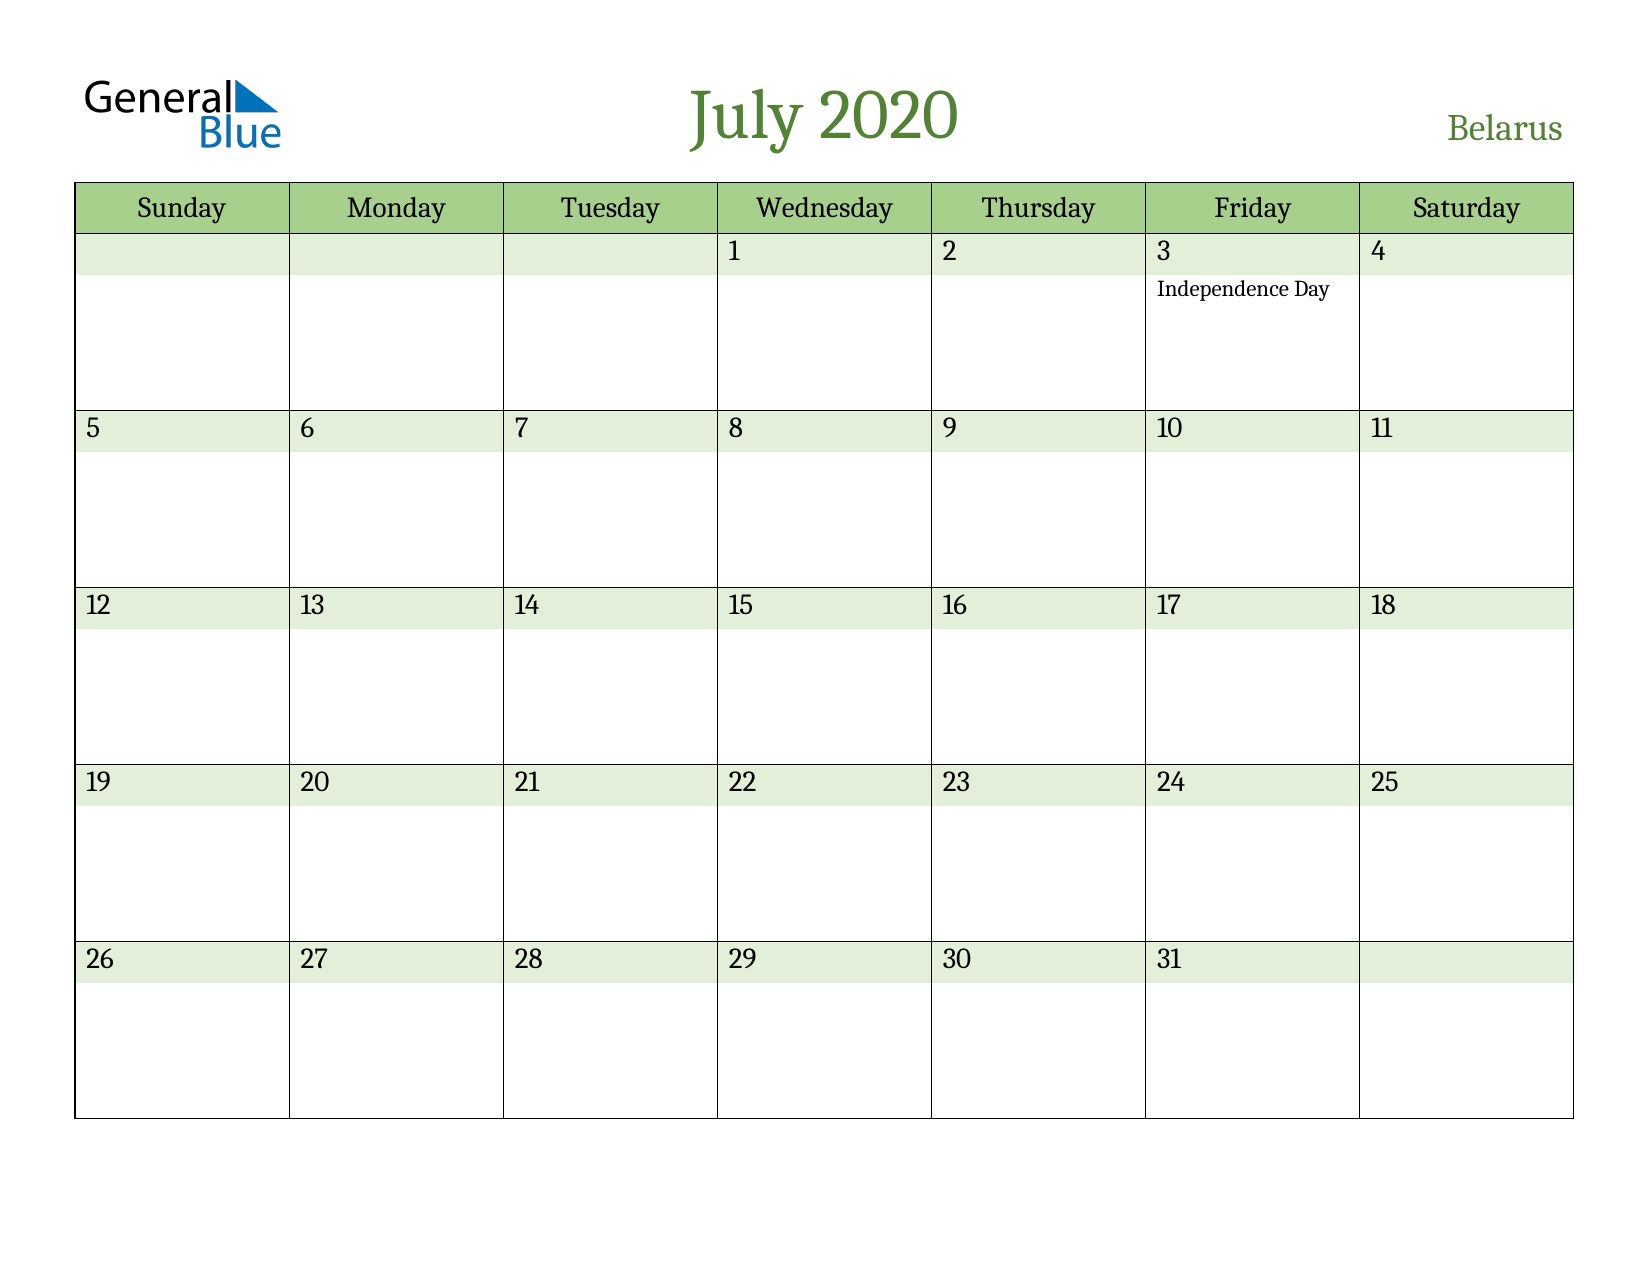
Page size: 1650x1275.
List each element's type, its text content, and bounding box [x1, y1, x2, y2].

table_cell Thursday [932, 183, 1145, 233]
table_cell 13 [290, 588, 503, 629]
table_cell [1360, 275, 1573, 410]
table_cell 1 [718, 234, 931, 275]
table_cell [1360, 983, 1573, 1118]
table_cell Tuesday [504, 183, 717, 233]
table_cell 15 [718, 588, 931, 629]
table_cell [932, 452, 1145, 587]
table_cell 30 [932, 942, 1145, 983]
table_cell 5 [76, 411, 289, 452]
table_cell 7 [504, 411, 717, 452]
table_cell 8 [718, 411, 931, 452]
table_cell [504, 452, 717, 587]
table_cell [932, 806, 1145, 941]
table_cell 24 [1146, 765, 1359, 806]
table_header Belarus [1146, 75, 1574, 182]
table_cell 31 [1146, 942, 1359, 983]
table_cell [504, 234, 717, 275]
table_cell Friday [1146, 183, 1359, 233]
table_cell Independence Day [1146, 275, 1359, 410]
table_cell [290, 983, 503, 1118]
table_cell [1146, 806, 1359, 941]
table_cell [932, 983, 1145, 1118]
table_cell [76, 983, 289, 1118]
table_cell [1360, 942, 1573, 983]
table_cell [718, 452, 931, 587]
table_cell 3 [1146, 234, 1359, 275]
table_cell [718, 629, 931, 764]
table_cell 2 [932, 234, 1145, 275]
table_cell 4 [1360, 234, 1573, 275]
table_cell [504, 983, 717, 1118]
table_cell 20 [290, 765, 503, 806]
table_header [75, 75, 503, 182]
table_cell 18 [1360, 588, 1573, 629]
table_cell 26 [76, 942, 289, 983]
table_cell 6 [290, 411, 503, 452]
table_cell [504, 629, 717, 764]
table_cell [718, 275, 931, 410]
table_cell [290, 275, 503, 410]
table_cell [76, 806, 289, 941]
table_cell 29 [718, 942, 931, 983]
table_cell [1360, 452, 1573, 587]
table_cell 28 [504, 942, 717, 983]
table_cell [1146, 629, 1359, 764]
table_cell 22 [718, 765, 931, 806]
table_cell 19 [76, 765, 289, 806]
table_cell 27 [290, 942, 503, 983]
table_cell [290, 234, 503, 275]
table_cell 16 [932, 588, 1145, 629]
table_cell [76, 452, 289, 587]
table_cell [504, 806, 717, 941]
table_cell 23 [932, 765, 1145, 806]
table_cell [76, 275, 289, 410]
table_cell 12 [76, 588, 289, 629]
table_cell 10 [1146, 411, 1359, 452]
table_cell [1146, 983, 1359, 1118]
table_cell 11 [1360, 411, 1573, 452]
table_cell [932, 629, 1145, 764]
table_cell [1146, 452, 1359, 587]
table_cell Monday [290, 183, 503, 233]
table_cell [76, 629, 289, 764]
table_cell Saturday [1360, 183, 1573, 233]
table_cell [290, 629, 503, 764]
table_cell [932, 275, 1145, 410]
table_cell [1360, 629, 1573, 764]
table_cell [290, 806, 503, 941]
table_cell 14 [504, 588, 717, 629]
table_cell [718, 806, 931, 941]
table_cell Sunday [76, 183, 289, 233]
table_cell 17 [1146, 588, 1359, 629]
picture [85, 80, 281, 148]
table_cell 9 [932, 411, 1145, 452]
table_cell [290, 452, 503, 587]
table_cell [718, 983, 931, 1118]
table_cell [76, 234, 289, 275]
table_cell 25 [1360, 765, 1573, 806]
table_cell [1360, 806, 1573, 941]
table_cell Wednesday [718, 183, 931, 233]
table_header July 2020 [503, 75, 1146, 182]
table_cell 21 [504, 765, 717, 806]
table_cell [504, 275, 717, 410]
